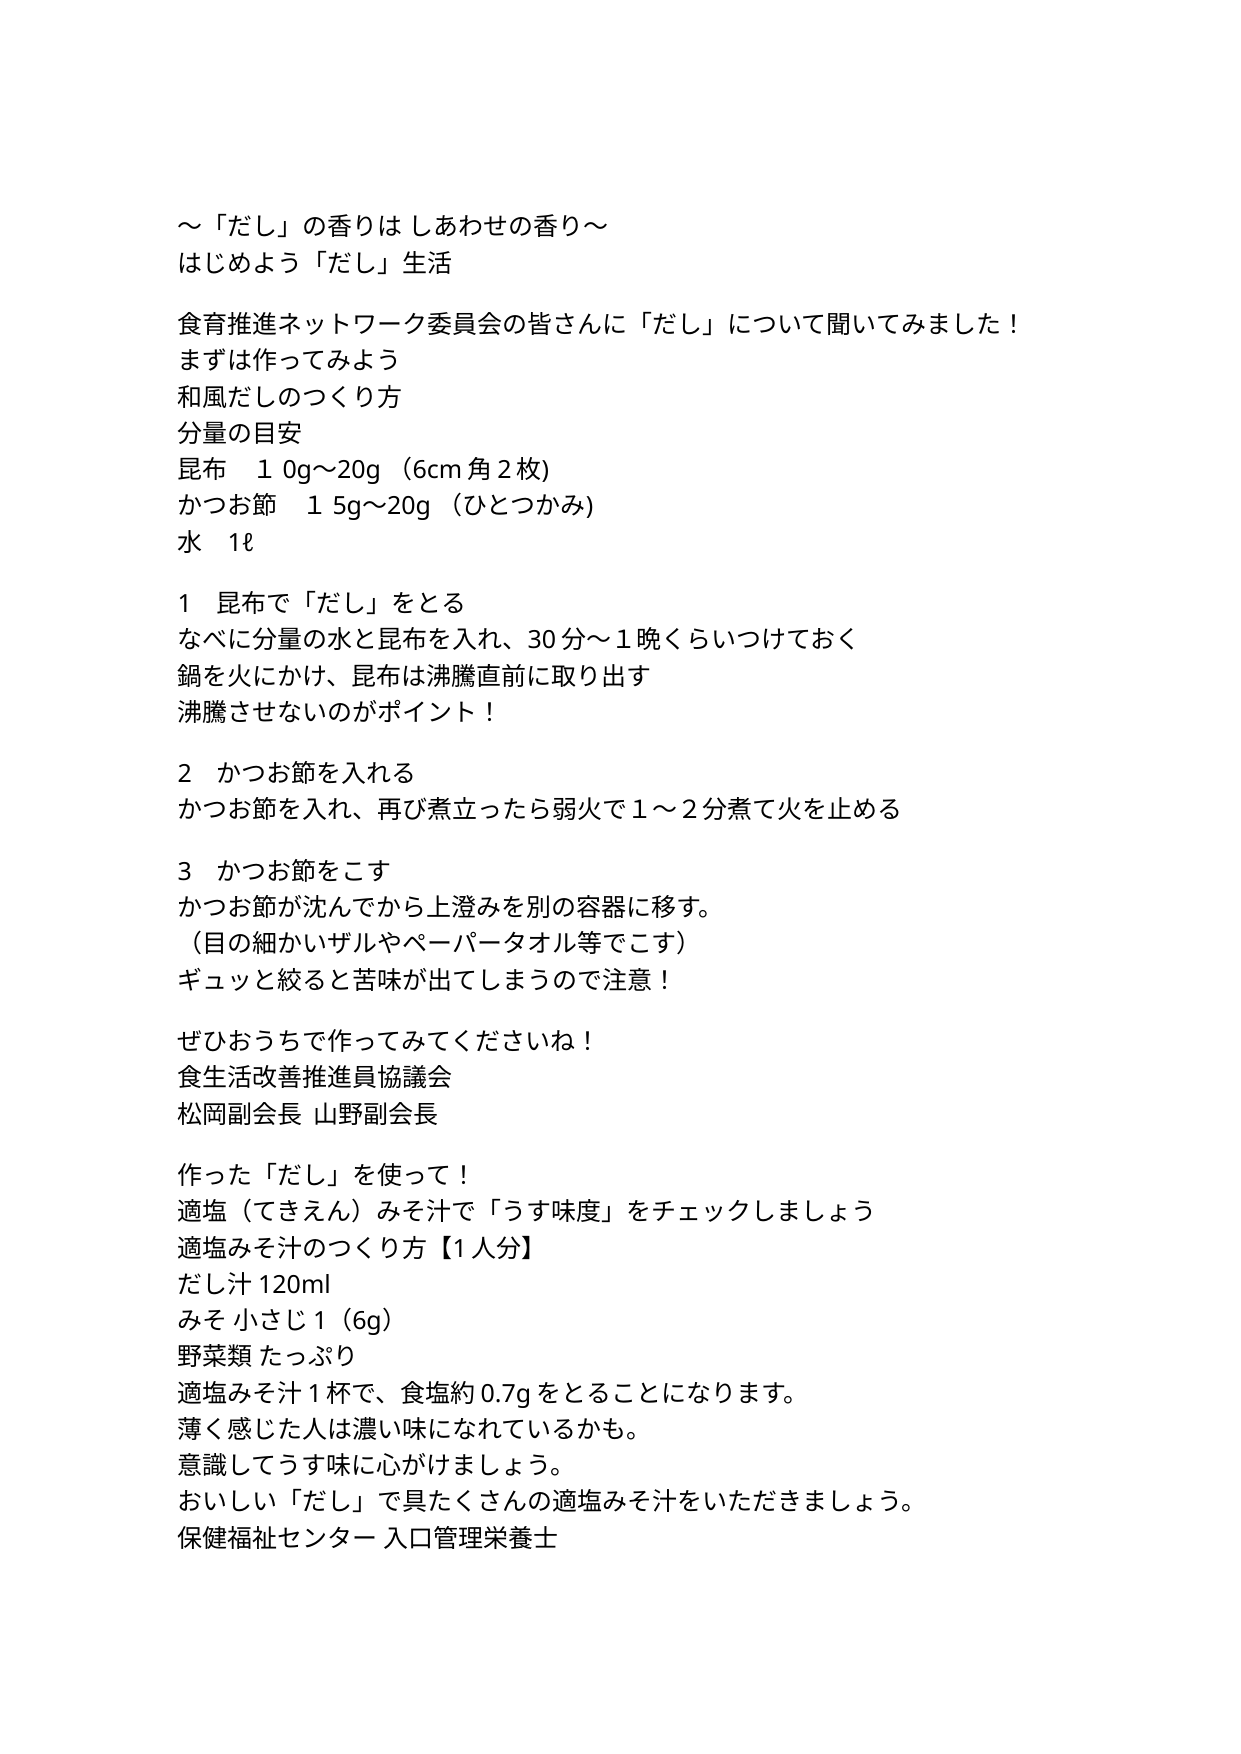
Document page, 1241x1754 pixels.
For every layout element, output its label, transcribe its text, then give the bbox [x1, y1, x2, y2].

text かつお節を入れ、再び煮立ったら弱火で１～２分煮て火を止める [177, 790, 1063, 826]
text はじめよう「だし」生活 [177, 243, 1063, 279]
text 保健福祉センター 入口管理栄養士 [177, 1518, 1063, 1554]
text ぜひおうちで作ってみてくださいね！ [177, 1022, 1063, 1058]
text なべに分量の水と昆布を入れ、30分～１晩くらいつけておく [177, 620, 1063, 656]
text 野菜類 たっぷり [177, 1337, 1063, 1373]
text ～「だし」の香りは しあわせの香り～ [177, 207, 1063, 243]
text おいしい「だし」で具たくさんの適塩みそ汁をいただきましょう。 [177, 1482, 1063, 1518]
text 松岡副会長 山野副会長 [177, 1094, 1063, 1130]
text 昆布 １0g～20g （6cm角2枚) [177, 449, 1063, 486]
text 水 1ℓ [177, 522, 1063, 558]
text 薄く感じた人は濃い味になれているかも。 [177, 1409, 1063, 1446]
text 和風だしのつくり方 [177, 377, 1063, 413]
text 食生活改善推進員協議会 [177, 1058, 1063, 1094]
text かつお節 １5g～20g （ひとつかみ) [177, 486, 1063, 522]
text 1 昆布で「だし」をとる [177, 583, 1063, 620]
text だし汁 120ml [177, 1264, 1063, 1301]
text 分量の目安 [177, 413, 1063, 449]
text 沸騰させないのがポイント！ [177, 692, 1063, 728]
text 適塩（てきえん）みそ汁で「うす味度」をチェックしましょう [177, 1192, 1063, 1228]
text 適塩みそ汁のつくり方【1人分】 [177, 1228, 1063, 1264]
text 3 かつお節をこす [177, 851, 1063, 888]
text みそ 小さじ1（6g） [177, 1301, 1063, 1337]
text 作った「だし」を使って！ [177, 1156, 1063, 1192]
text 意識してうす味に心がけましょう。 [177, 1446, 1063, 1482]
text （目の細かいザルやペーパータオル等でこす） [177, 924, 1063, 960]
text 適塩みそ汁1杯で、食塩約0.7gをとることになります。 [177, 1373, 1063, 1409]
text 鍋を火にかけ、昆布は沸騰直前に取り出す [177, 656, 1063, 692]
text ギュッと絞ると苦味が出てしまうので注意！ [177, 960, 1063, 996]
text 2 かつお節を入れる [177, 754, 1063, 790]
text かつお節が沈んでから上澄みを別の容器に移す。 [177, 888, 1063, 924]
text 食育推進ネットワーク委員会の皆さんに「だし」について聞いてみました！ [177, 304, 1063, 341]
text まずは作ってみよう [177, 341, 1063, 377]
